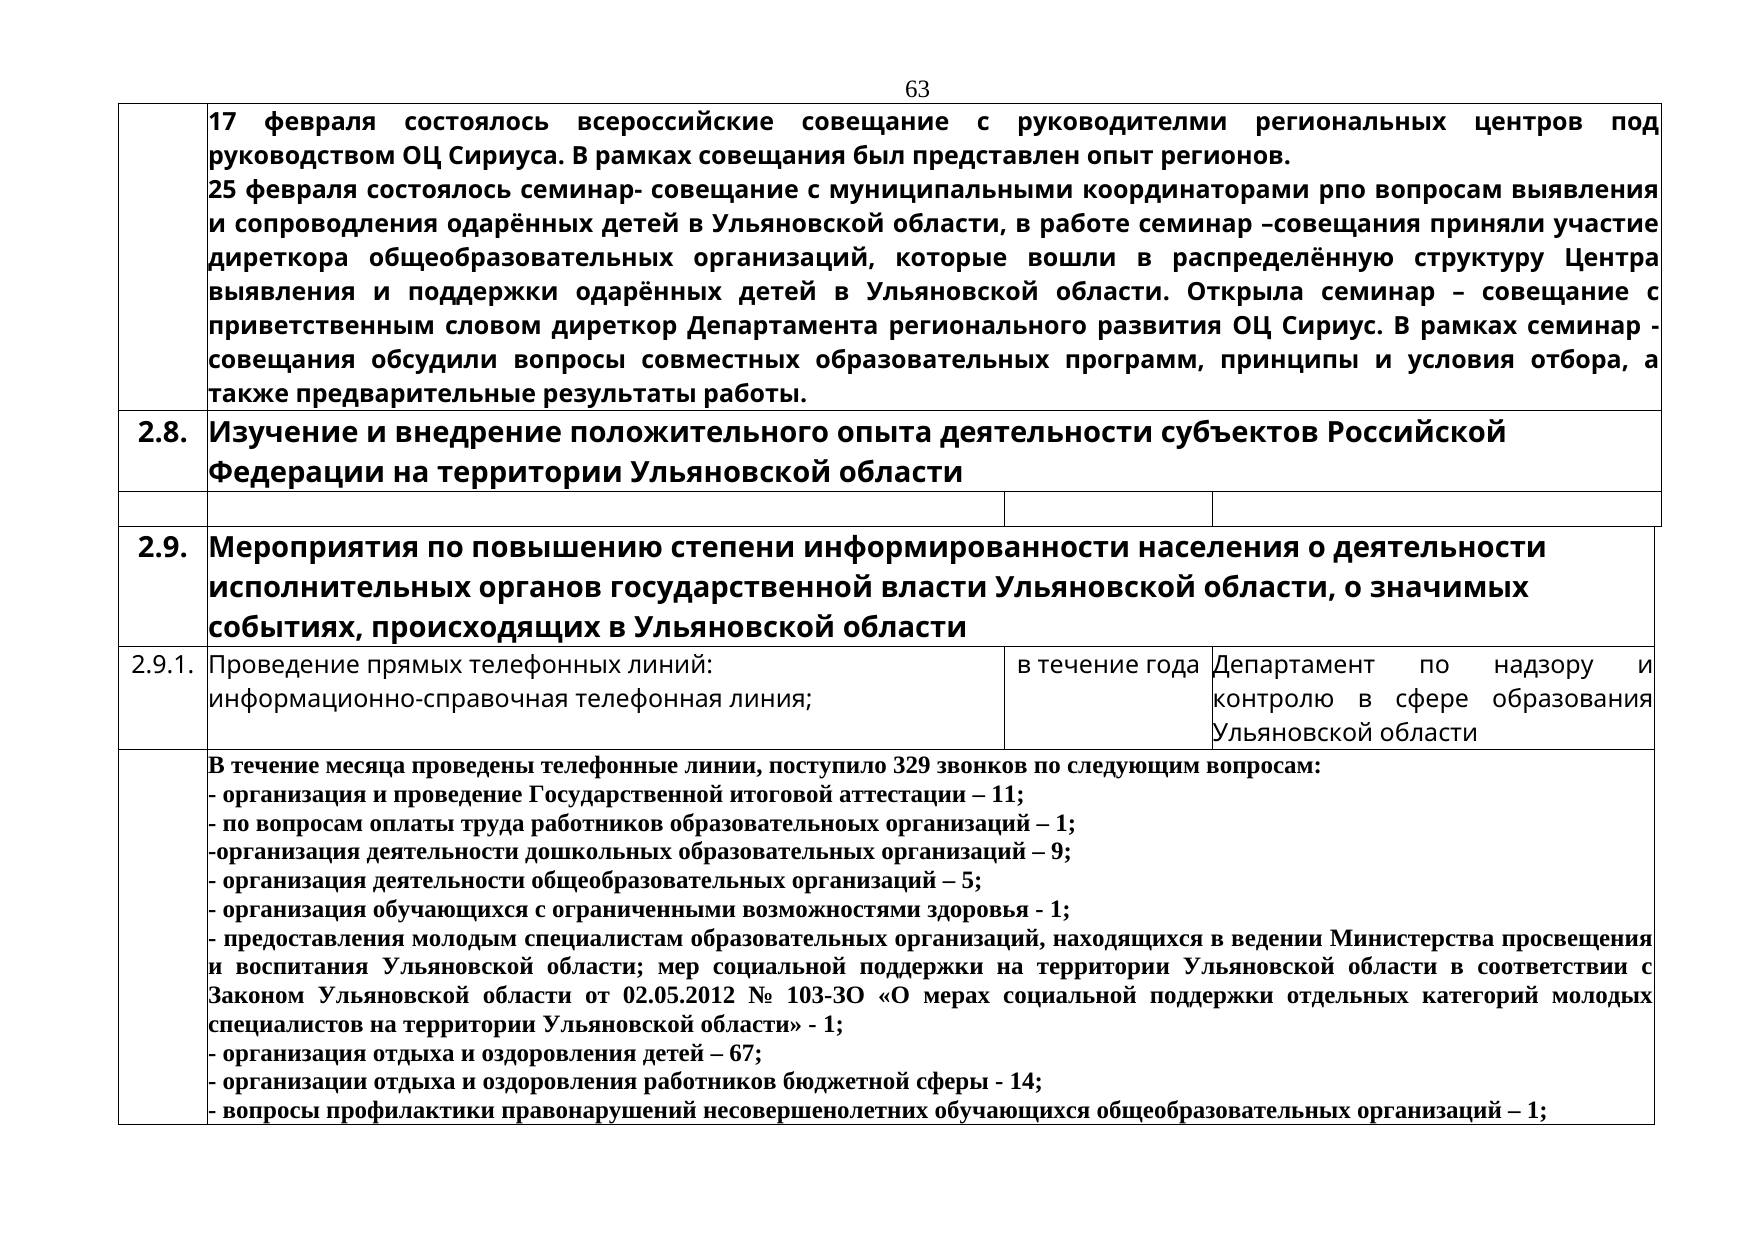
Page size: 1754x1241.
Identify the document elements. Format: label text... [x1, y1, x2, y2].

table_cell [208, 104, 1661, 410]
table_cell в течение года [1005, 647, 1212, 749]
table_cell Изучение и внедрение положительного опыта деятельности субъектов Российской Федерации на территории Ульяновской области [208, 411, 1661, 491]
table_cell 2.9.1. [119, 647, 207, 749]
table_cell [208, 492, 1004, 526]
table_cell Мероприятия по повышению степени информированности населения о деятельности исполнительных органов государственной власти Ульяновской области, о значимых событиях, происходящих в Ульяновской области [208, 527, 1654, 646]
table_cell [119, 750, 207, 1124]
table_cell [119, 492, 207, 526]
table_cell Проведение прямых телефонных линий: информационно-справочная телефонная линия; [208, 647, 1004, 749]
table_cell [119, 104, 207, 410]
table_cell 2.9. [119, 527, 207, 646]
table_cell 2.8. [119, 411, 207, 491]
table_cell [1213, 492, 1661, 526]
table_cell Департамент по надзору и контролю в сфере образования Ульяновской области [1213, 647, 1654, 749]
table_cell [1005, 492, 1212, 526]
